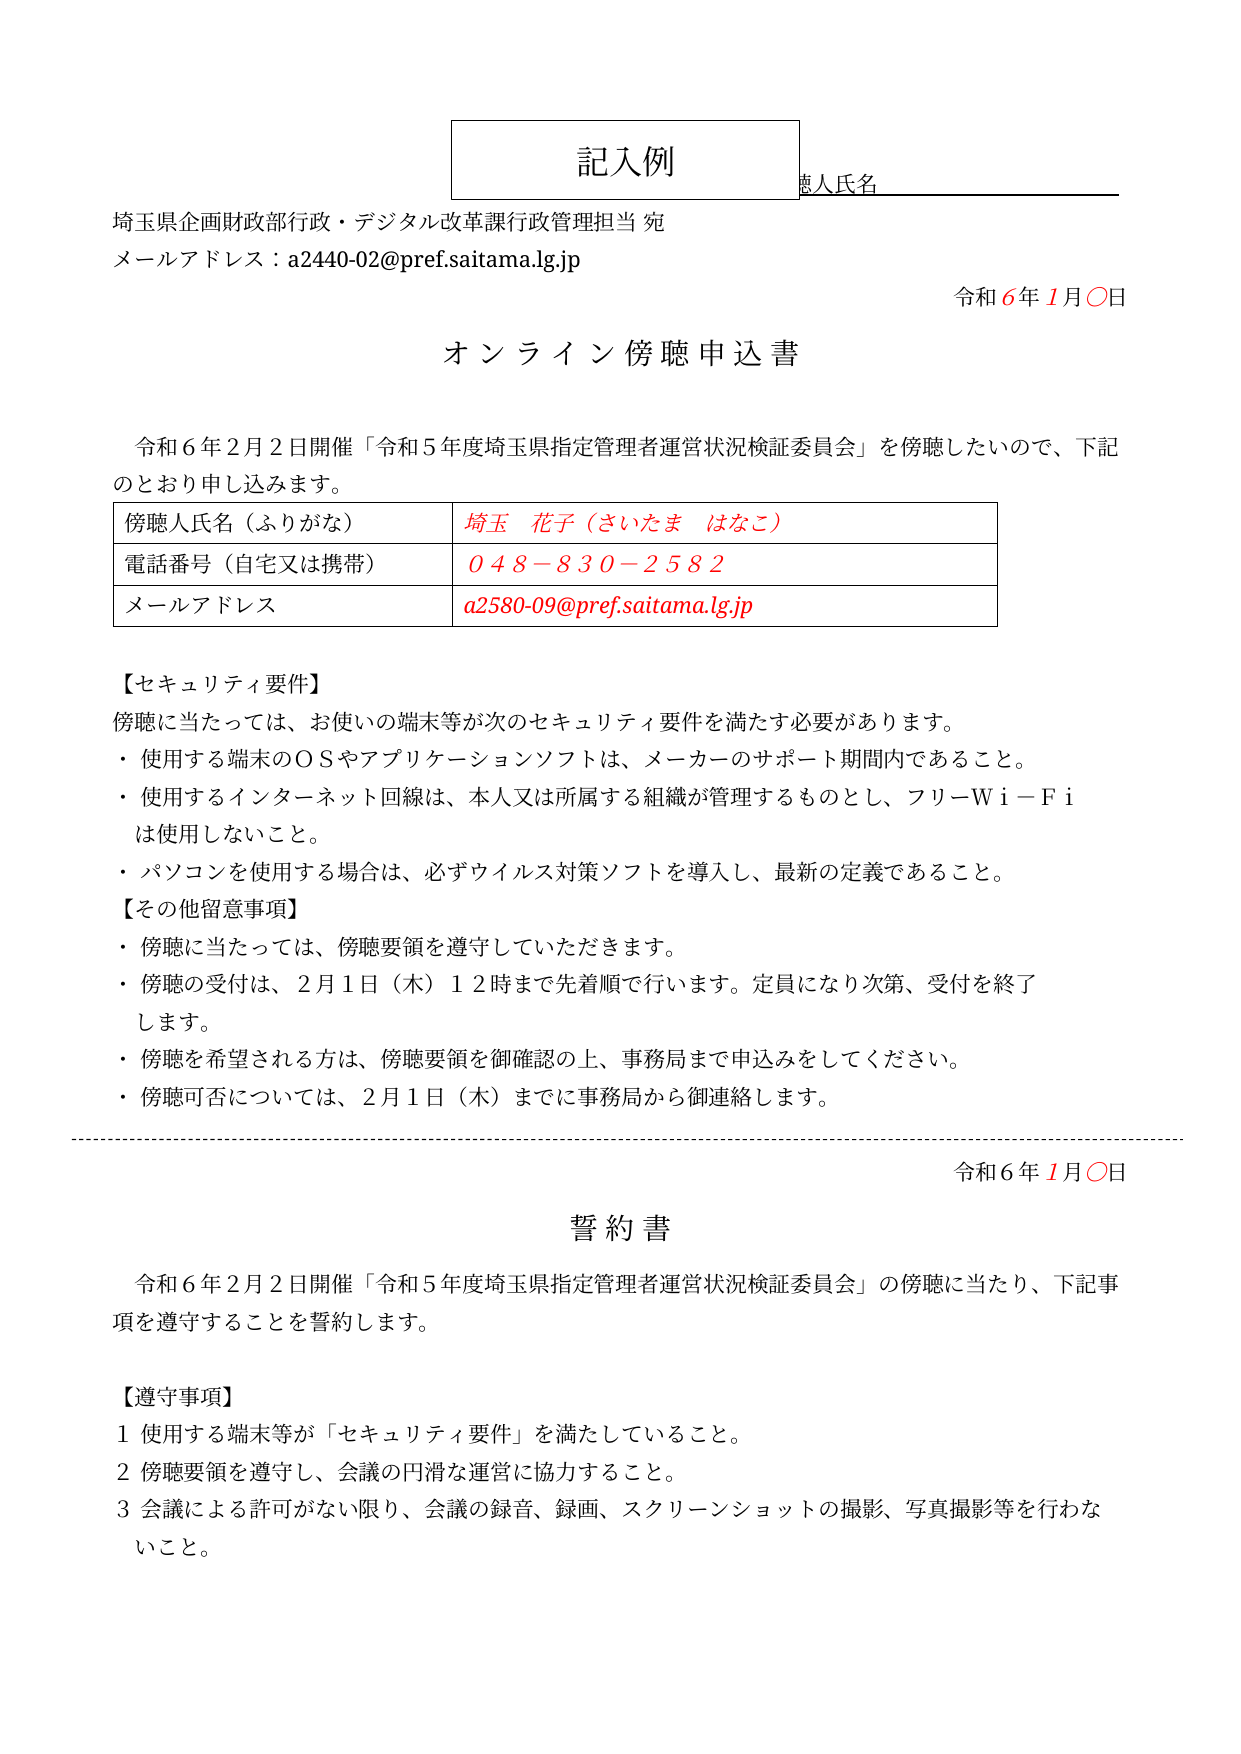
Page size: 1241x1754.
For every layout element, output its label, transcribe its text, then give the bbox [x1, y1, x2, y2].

text いこと。 [112, 1527, 1128, 1564]
text 令和６年２月２日開催「令和５年度埼玉県指定管理者運営状況検証委員会」を傍聴したいので、下記のとおり申し込みます。 [112, 427, 1128, 502]
text ・ 傍聴可否については、２月１日（木）までに事務局から御連絡します。 [112, 1077, 1128, 1114]
text ・ パソコンを使用する場合は、必ずウイルス対策ソフトを導入し、最新の定義であること。 [112, 852, 1128, 889]
text ・ 使用する端末のＯＳやアプリケーションソフトは、メーカーのサポート期間内であること。 [112, 739, 1128, 777]
text ３ 会議による許可がない限り、会議の録音、録画、スクリーンショットの撮影、写真撮影等を行わな [112, 1489, 1128, 1527]
text ・ 傍聴を希望される方は、傍聴要領を御確認の上、事務局まで申込みをしてください。 [112, 1039, 1128, 1077]
table_cell メールアドレス [114, 586, 452, 626]
text 【その他留意事項】 [112, 889, 1128, 927]
text 誓 約 書 [112, 1189, 1128, 1264]
text 令和６年１月〇日 [112, 277, 1128, 314]
text ・ 傍聴の受付は、２月１日（木）１２時まで先着順で行います。定員になり次第、受付を終了 [112, 964, 1128, 1002]
text は使用しないこと。 [112, 814, 1131, 852]
table_cell ０４８－８３０－２５８２ [453, 544, 997, 585]
text ・ 傍聴に当たっては、傍聴要領を遵守していただきます。 [112, 927, 1128, 964]
text 【遵守事項】 [112, 1377, 1128, 1414]
text メールアドレス：a2440-02@pref.saitama.lg.jp [112, 239, 1128, 277]
text 令和６年２月２日開催「令和５年度埼玉県指定管理者運営状況検証委員会」の傍聴に当たり、下記事項を遵守することを誓約します。 [112, 1264, 1128, 1339]
table_cell 電話番号（自宅又は携帯） [114, 544, 452, 585]
table_header 傍聴人氏名（ふりがな） [114, 503, 452, 543]
text 令和６年１月〇日 [112, 1152, 1128, 1189]
text １ 使用する端末等が「セキュリティ要件」を満たしていること。 [112, 1414, 1128, 1452]
text します。 [112, 1002, 1128, 1039]
text 【セキュリティ要件】 [112, 664, 1128, 702]
table_header 埼玉 花子（さいたま はなこ） [453, 503, 997, 543]
text 傍聴人氏名 [112, 164, 1128, 202]
text 傍聴に当たっては、お使いの端末等が次のセキュリティ要件を満たす必要があります。 [112, 702, 1128, 739]
table_cell a2580-09@pref.saitama.lg.jp [453, 586, 997, 626]
text ２ 傍聴要領を遵守し、会議の円滑な運営に協力すること。 [112, 1452, 1128, 1489]
text ・ 使用するインターネット回線は、本人又は所属する組織が管理するものとし、フリーＷｉ－Ｆｉ [112, 777, 1131, 814]
text 埼玉県企画財政部行政・デジタル改革課行政管理担当 宛 [112, 202, 1128, 239]
text オ ン ラ イ ン 傍 聴 申 込 書 [112, 314, 1128, 389]
